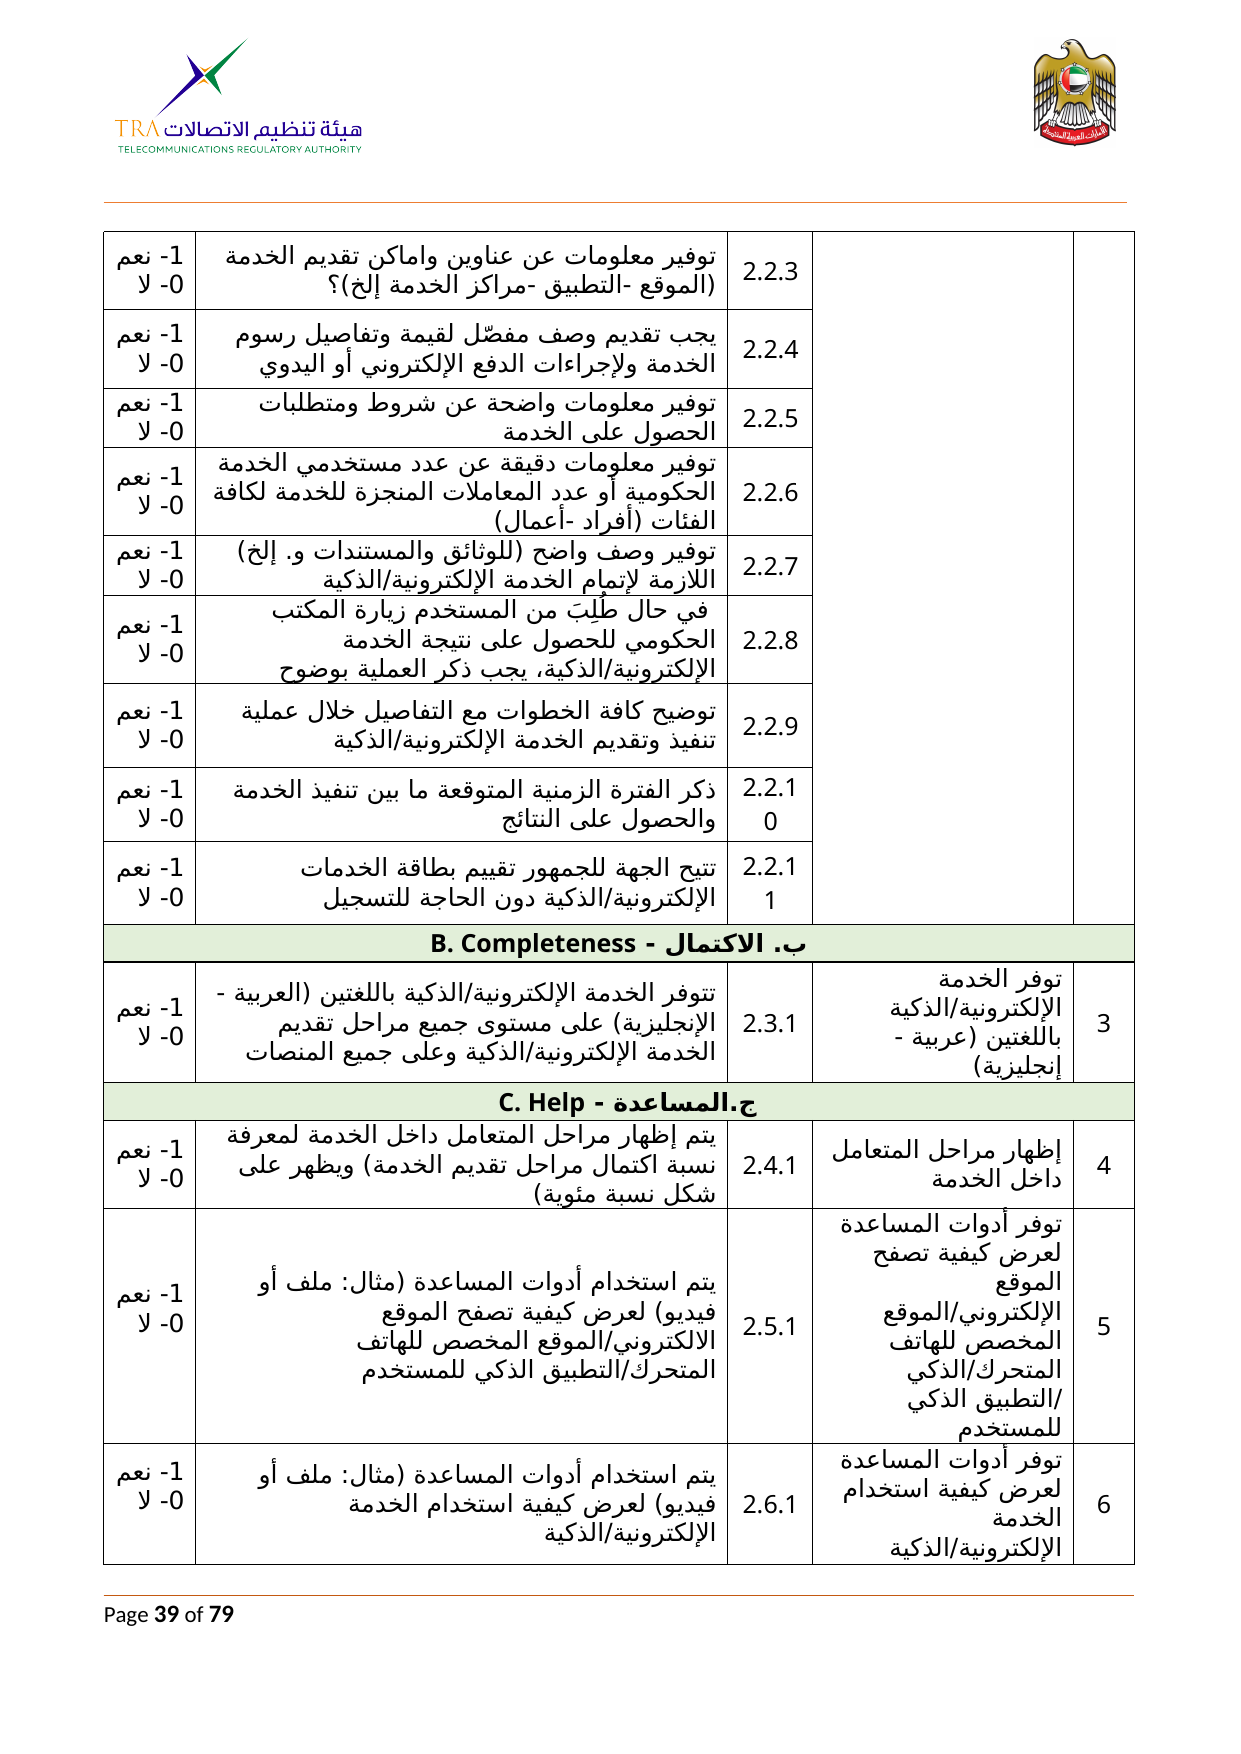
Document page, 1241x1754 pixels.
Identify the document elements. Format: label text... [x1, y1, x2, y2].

table_cell 1- نعم 0- لا [104, 1121, 195, 1208]
table_cell تتوفر الخدمة الإلكترونية/الذكية باللغتين (العربية -الإنجليزية) على مستوى جميع مراحل تقديم الخدمة الإلكترونية/الذكية وعلى جميع المنصات [196, 963, 727, 1082]
table_cell 5 [1074, 1209, 1134, 1443]
table_cell 1- نعم 0- لا [104, 842, 195, 924]
table_cell 2.6.1 [728, 1444, 812, 1563]
table_cell 4 [1074, 1121, 1134, 1208]
table_cell 2.2.3 [728, 232, 812, 309]
table_cell 2.4.1 [728, 1121, 812, 1208]
table_cell 6 [1074, 1444, 1134, 1563]
table_cell 1- نعم 0- لا [104, 1209, 195, 1443]
table_cell 2.2.7 [728, 536, 812, 595]
table_cell توضيح كافة الخطوات مع التفاصيل خلال عملية تنفيذ وتقديم الخدمة الإلكترونية/الذكية [196, 684, 727, 767]
table_cell توفير معلومات عن عناوين واماكن تقديم الخدمة (الموقع -التطبيق -مراكز الخدمة إلخ)؟ [196, 232, 727, 309]
table_cell توفير معلومات دقيقة عن عدد مستخدمي الخدمة الحكومية أو عدد المعاملات المنجزة للخدمة لكافة الفئات (أفراد -أعمال) [196, 448, 727, 535]
table_cell 2.2.6 [728, 448, 812, 535]
table_cell 2.2.11 [728, 842, 812, 924]
table_cell 1- نعم 0- لا [104, 596, 195, 683]
table_cell 2.2.5 [728, 389, 812, 447]
table_cell 2.5.1 [728, 1209, 812, 1443]
table_cell 1- نعم 0- لا [104, 448, 195, 535]
table_cell توفير معلومات واضحة عن شروط ومتطلبات الحصول على الخدمة [196, 389, 727, 447]
table_cell 1- نعم 0- لا [104, 684, 195, 767]
table_cell يجب تقديم وصف مفصّل لقيمة وتفاصيل رسوم الخدمة ولإجراءات الدفع الإلكتروني أو اليدوي [196, 310, 727, 387]
table_cell 2.2.10 [728, 768, 812, 841]
table_cell ج.المساعدة - C. Help [104, 1083, 1134, 1120]
table_cell يتم إظهار مراحل المتعامل داخل الخدمة لمعرفة نسبة اكتمال مراحل تقديم الخدمة) ويظهر على شكل نسبة مئوية) [196, 1121, 727, 1208]
table_cell 3 [1074, 963, 1134, 1082]
picture [114, 37, 362, 153]
table_cell توفر أدوات المساعدة لعرض كيفية استخدام الخدمة الإلكترونية/الذكية [813, 1444, 1073, 1563]
table_cell تتيح الجهة للجمهور تقييم بطاقة الخدمات الإلكترونية/الذكية دون الحاجة للتسجيل [196, 842, 727, 924]
table_cell توفير وصف واضح (للوثائق والمستندات و. إلخ) اللازمة لإتمام الخدمة الإلكترونية/الذكية [196, 536, 727, 595]
table_cell 2.2.4 [728, 310, 812, 387]
table_cell ب. الاكتمال - B. Completeness [104, 925, 1134, 961]
table_cell 1- نعم 0- لا [104, 310, 195, 387]
table_cell 1- نعم 0- لا [104, 389, 195, 447]
picture [1033, 37, 1117, 148]
table_cell 2.3.1 [728, 963, 812, 1082]
table_cell إظهار مراحل المتعامل داخل الخدمة [813, 1121, 1073, 1208]
table_cell في حال طُلِبَ من المستخدم زيارة المكتب الحكومي للحصول على نتيجة الخدمة الإلكترونية/الذكية، يجب ذكر العملية بوضوح [196, 596, 727, 683]
table_cell 1- نعم 0- لا [104, 768, 195, 841]
table_cell يتم استخدام أدوات المساعدة (مثال: ملف أو فيديو) لعرض كيفية استخدام الخدمة الإلكترونية/الذكية [196, 1444, 727, 1563]
table_cell 2.2.8 [728, 596, 812, 683]
table_cell 1- نعم 0- لا [104, 1444, 195, 1563]
table_cell توفر أدوات المساعدة لعرض كيفية تصفح الموقع الإلكتروني/الموقع المخصص للهاتف المتحرك/الذكي /التطبيق الذكي للمستخدم [813, 1209, 1073, 1443]
table_cell 2.2.9 [728, 684, 812, 767]
table_cell ذكر الفترة الزمنية المتوقعة ما بين تنفيذ الخدمة والحصول على النتائج [196, 768, 727, 841]
table_cell توفر الخدمة الإلكترونية/الذكية باللغتين (عربية -إنجليزية) [813, 963, 1073, 1082]
table_cell 1- نعم 0- لا [104, 963, 195, 1082]
table_cell 1- نعم 0- لا [104, 536, 195, 595]
table_cell يتم استخدام أدوات المساعدة (مثال: ملف أو فيديو) لعرض كيفية تصفح الموقع الالكتروني/الموقع المخصص للهاتف المتحرك/التطبيق الذكي للمستخدم [196, 1209, 727, 1443]
table_cell 1- نعم 0- لا [104, 232, 195, 309]
